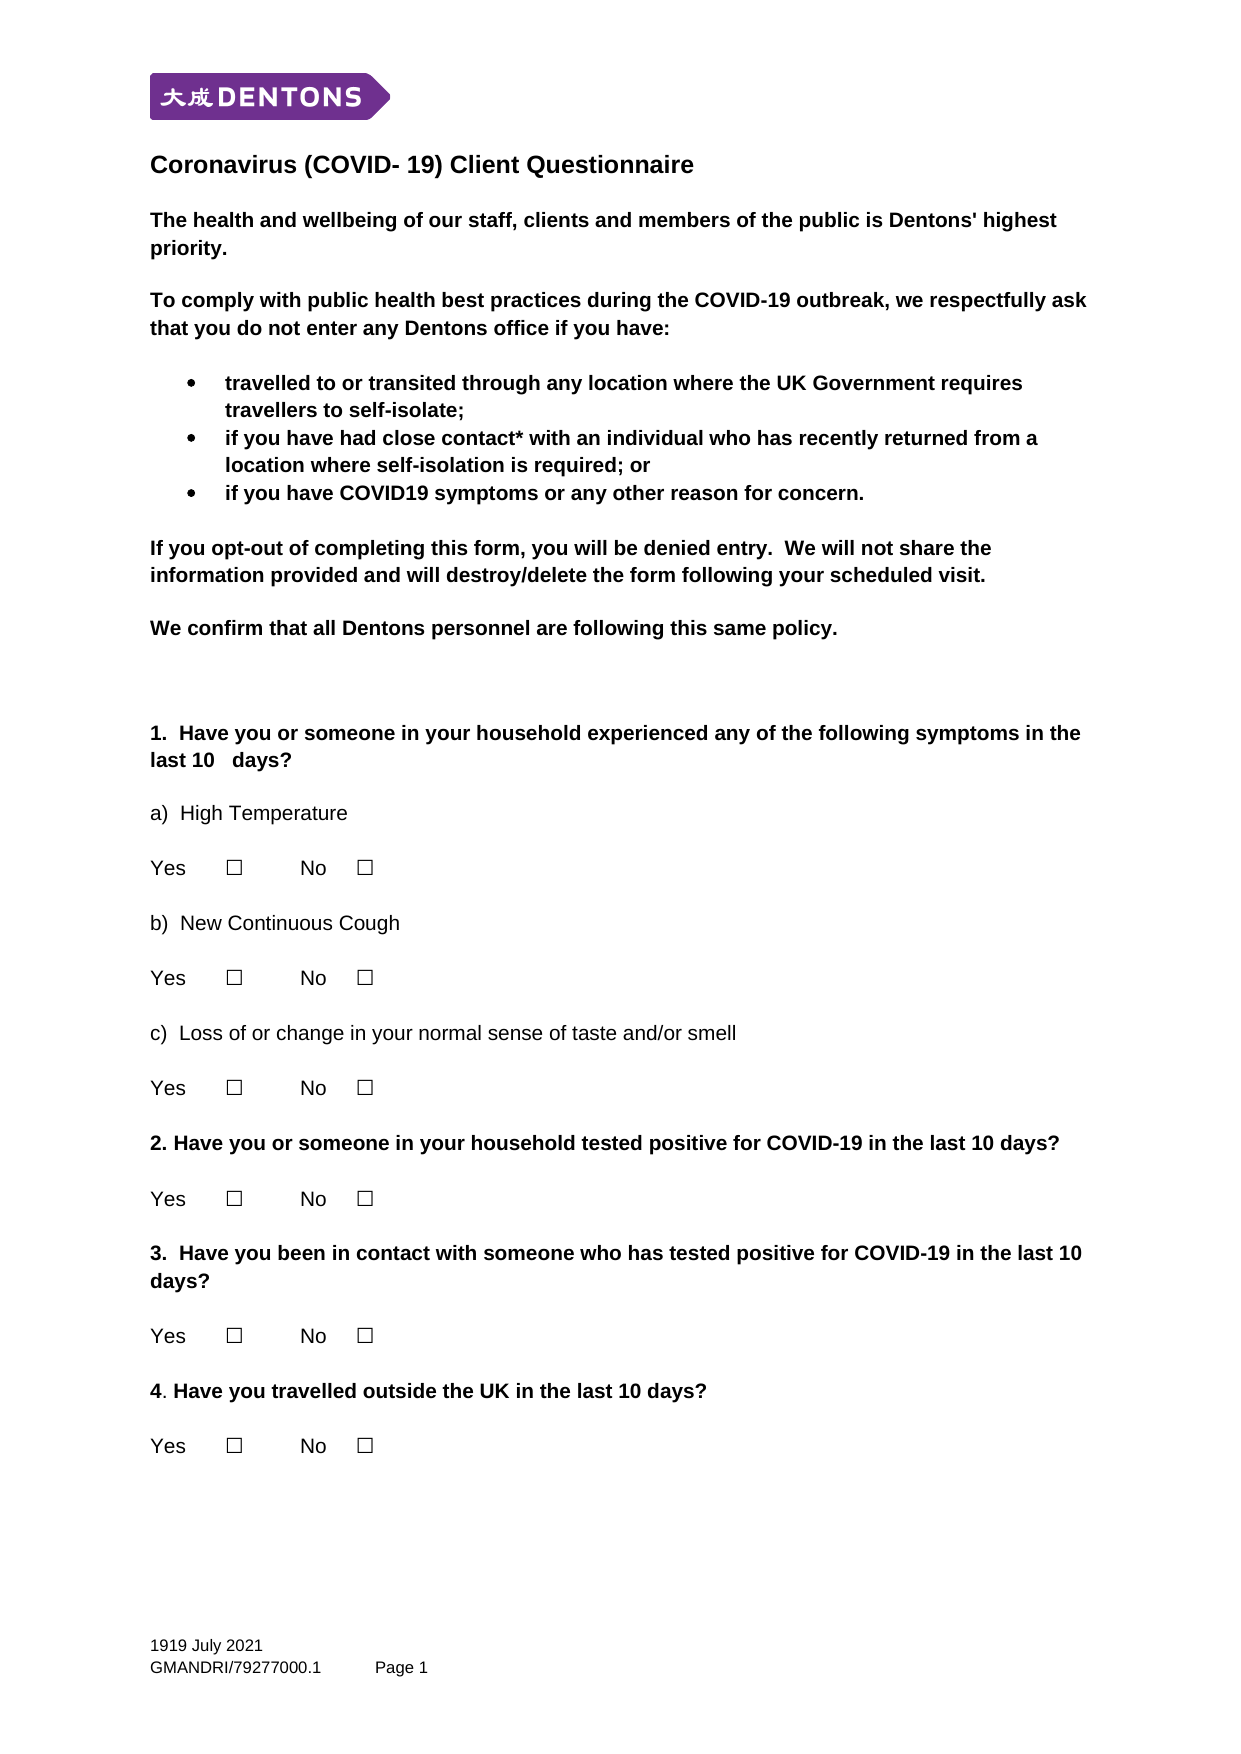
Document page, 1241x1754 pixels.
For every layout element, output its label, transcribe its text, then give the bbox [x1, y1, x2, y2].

text 4. Have you travelled outside the UK in the last 10 days? [150, 1379, 1090, 1403]
text a) High Temperature [150, 801, 1090, 825]
text The health and wellbeing of our staff, clients and members of the public is Dentons' highest priority. [150, 208, 1090, 259]
text Yes ☐ No ☐ [150, 963, 1090, 992]
text Yes ☐ No ☐ [150, 1073, 1090, 1102]
list travelled to or transited through any location where the UK Government requires travellers to self-isolate; [187, 371, 1090, 422]
list if you have COVID19 symptoms or any other reason for concern. [187, 481, 1090, 505]
text If you opt-out of completing this form, you will be denied entry. We will not share the information provided and will destroy/delete the form following your scheduled visit. [150, 536, 1090, 587]
text Yes ☐ No ☐ [150, 1321, 1090, 1350]
text 3. Have you been in contact with someone who has tested positive for COVID-19 in the last 10 days? [150, 1241, 1090, 1293]
text b) New Continuous Cough [150, 911, 1090, 935]
text To comply with public health best practices during the COVID-19 outbreak, we respectfully ask that you do not enter any Dentons office if you have: [150, 288, 1090, 339]
picture [150, 73, 390, 120]
text Yes ☐ No ☐ [150, 853, 1090, 882]
text Yes ☐ No ☐ [150, 1184, 1090, 1212]
text We confirm that all Dentons personnel are following this same policy. [150, 616, 1090, 640]
text 1. Have you or someone in your household experienced any of the following symptoms in the last 10 days? [150, 721, 1090, 772]
text Yes ☐ No ☐ [150, 1431, 1090, 1460]
text c) Loss of or change in your normal sense of taste and/or smell [150, 1021, 1090, 1045]
text 2. Have you or someone in your household tested positive for COVID-19 in the last 10 days? [150, 1131, 1090, 1155]
text Coronavirus (COVID- 19) Client Questionnaire [150, 150, 1090, 179]
list if you have had close contact* with an individual who has recently returned from a location where self-isolation is required; or [187, 426, 1090, 477]
